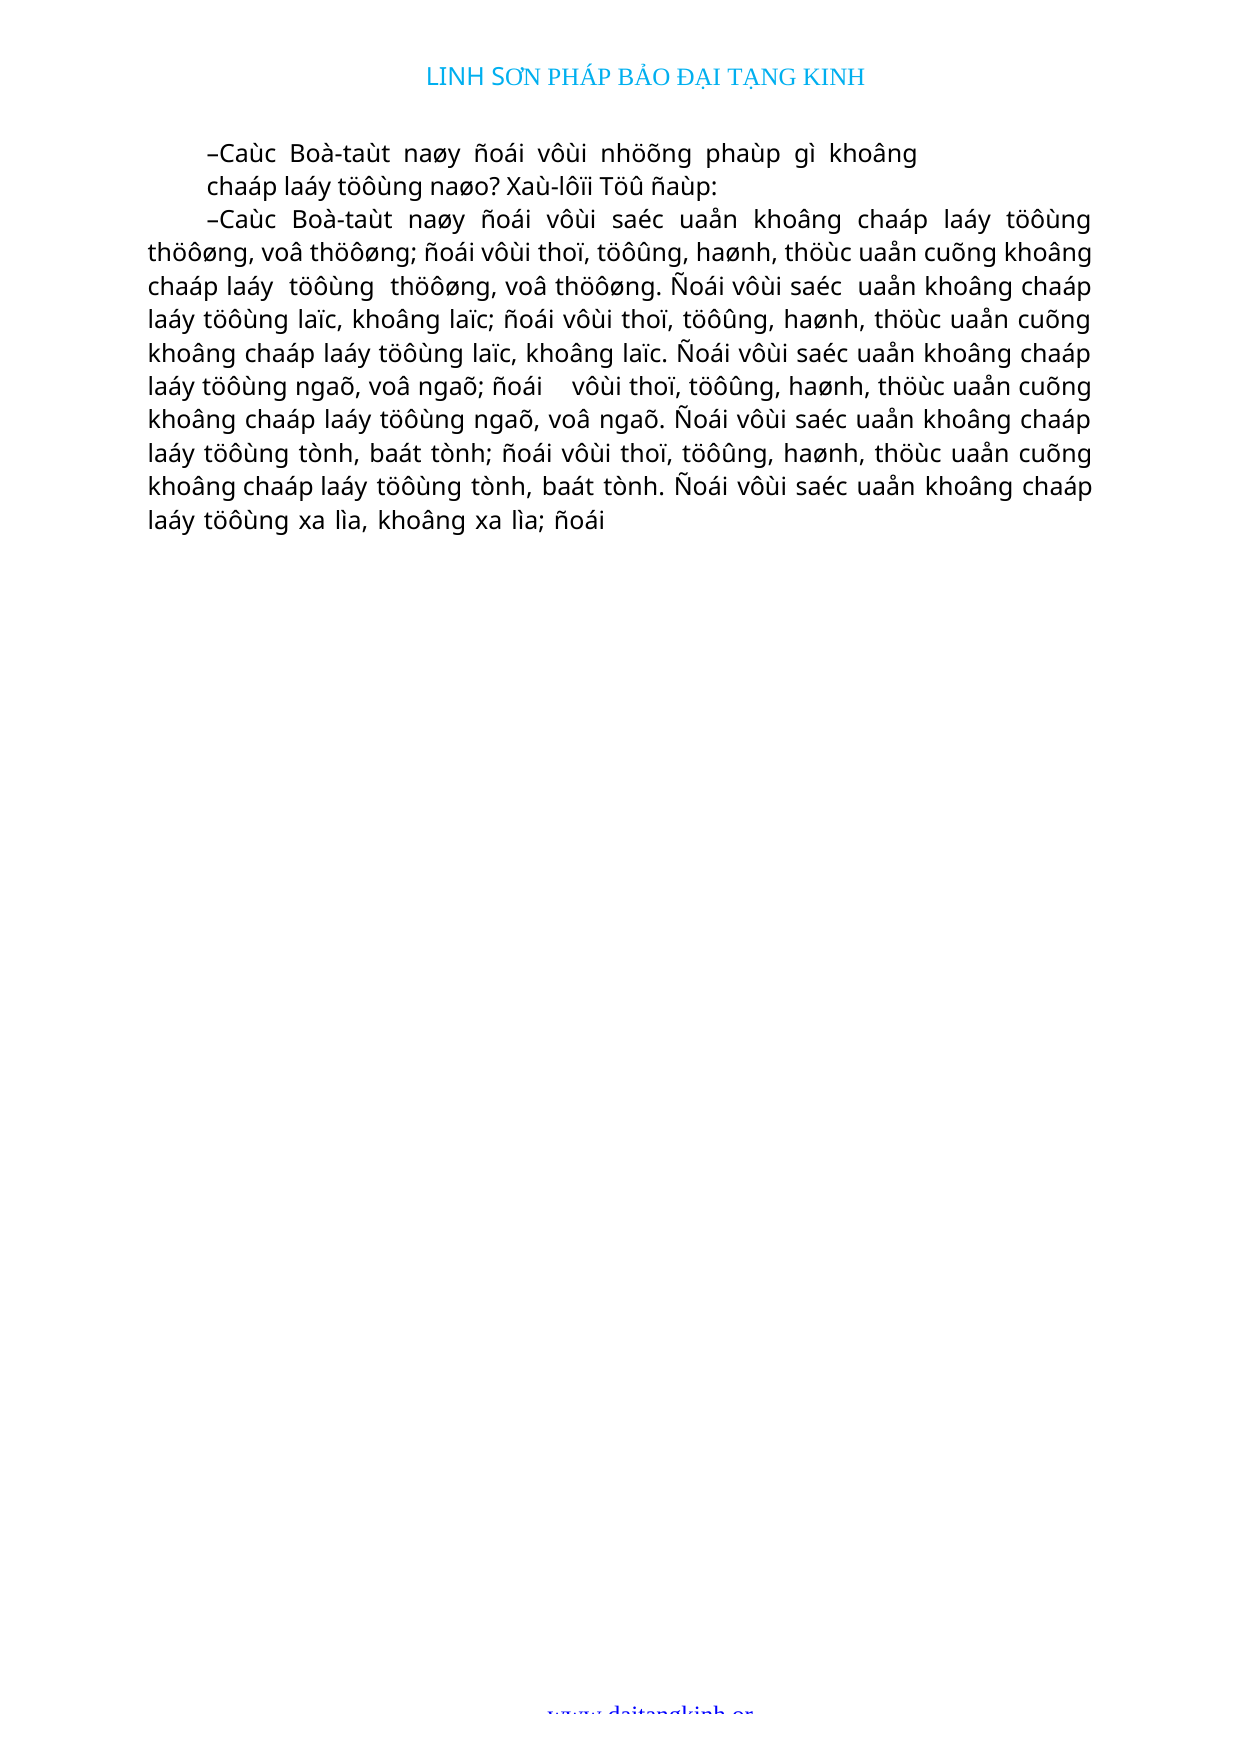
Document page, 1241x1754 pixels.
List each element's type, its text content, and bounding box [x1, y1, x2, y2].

text –Caùc Boà-taùt naøy ñoái vôùi saéc uaån khoâng chaáp laáy töôùng thöôøng, voâ thöôøng; ñoái vôùi thoï, töôûng, haønh, thöùc uaån cuõng khoâng chaáp laáy töôùng thöôøng, voâ thöôøng. Ñoái vôùi saéc uaån khoâng chaáp laáy töôùng laïc, khoâng laïc; ñoái vôùi thoï, töôûng, haønh, thöùc uaån cuõng khoâng chaáp laáy töôùng laïc, khoâng laïc. Ñoái vôùi saéc uaån khoâng chaáp laáy töôùng ngaõ, voâ ngaõ; ñoái vôùi thoï, töôûng, haønh, thöùc uaån cuõng khoâng chaáp laáy töôùng ngaõ, voâ ngaõ. Ñoái vôùi saéc uaån khoâng chaáp laáy töôùng tònh, baát tònh; ñoái vôùi thoï, töôûng, haønh, thöùc uaån cuõng khoâng chaáp laáy töôùng tònh, baát tònh. Ñoái vôùi saéc uaån khoâng chaáp laáy töôùng xa lìa, khoâng xa lìa; ñoái [147, 202, 1093, 536]
text –Caùc Boà-taùt naøy ñoái vôùi nhöõng phaùp gì khoâng chaáp laáy töôùng naøo? Xaù-lôïi Töû ñaùp: [206, 135, 918, 202]
